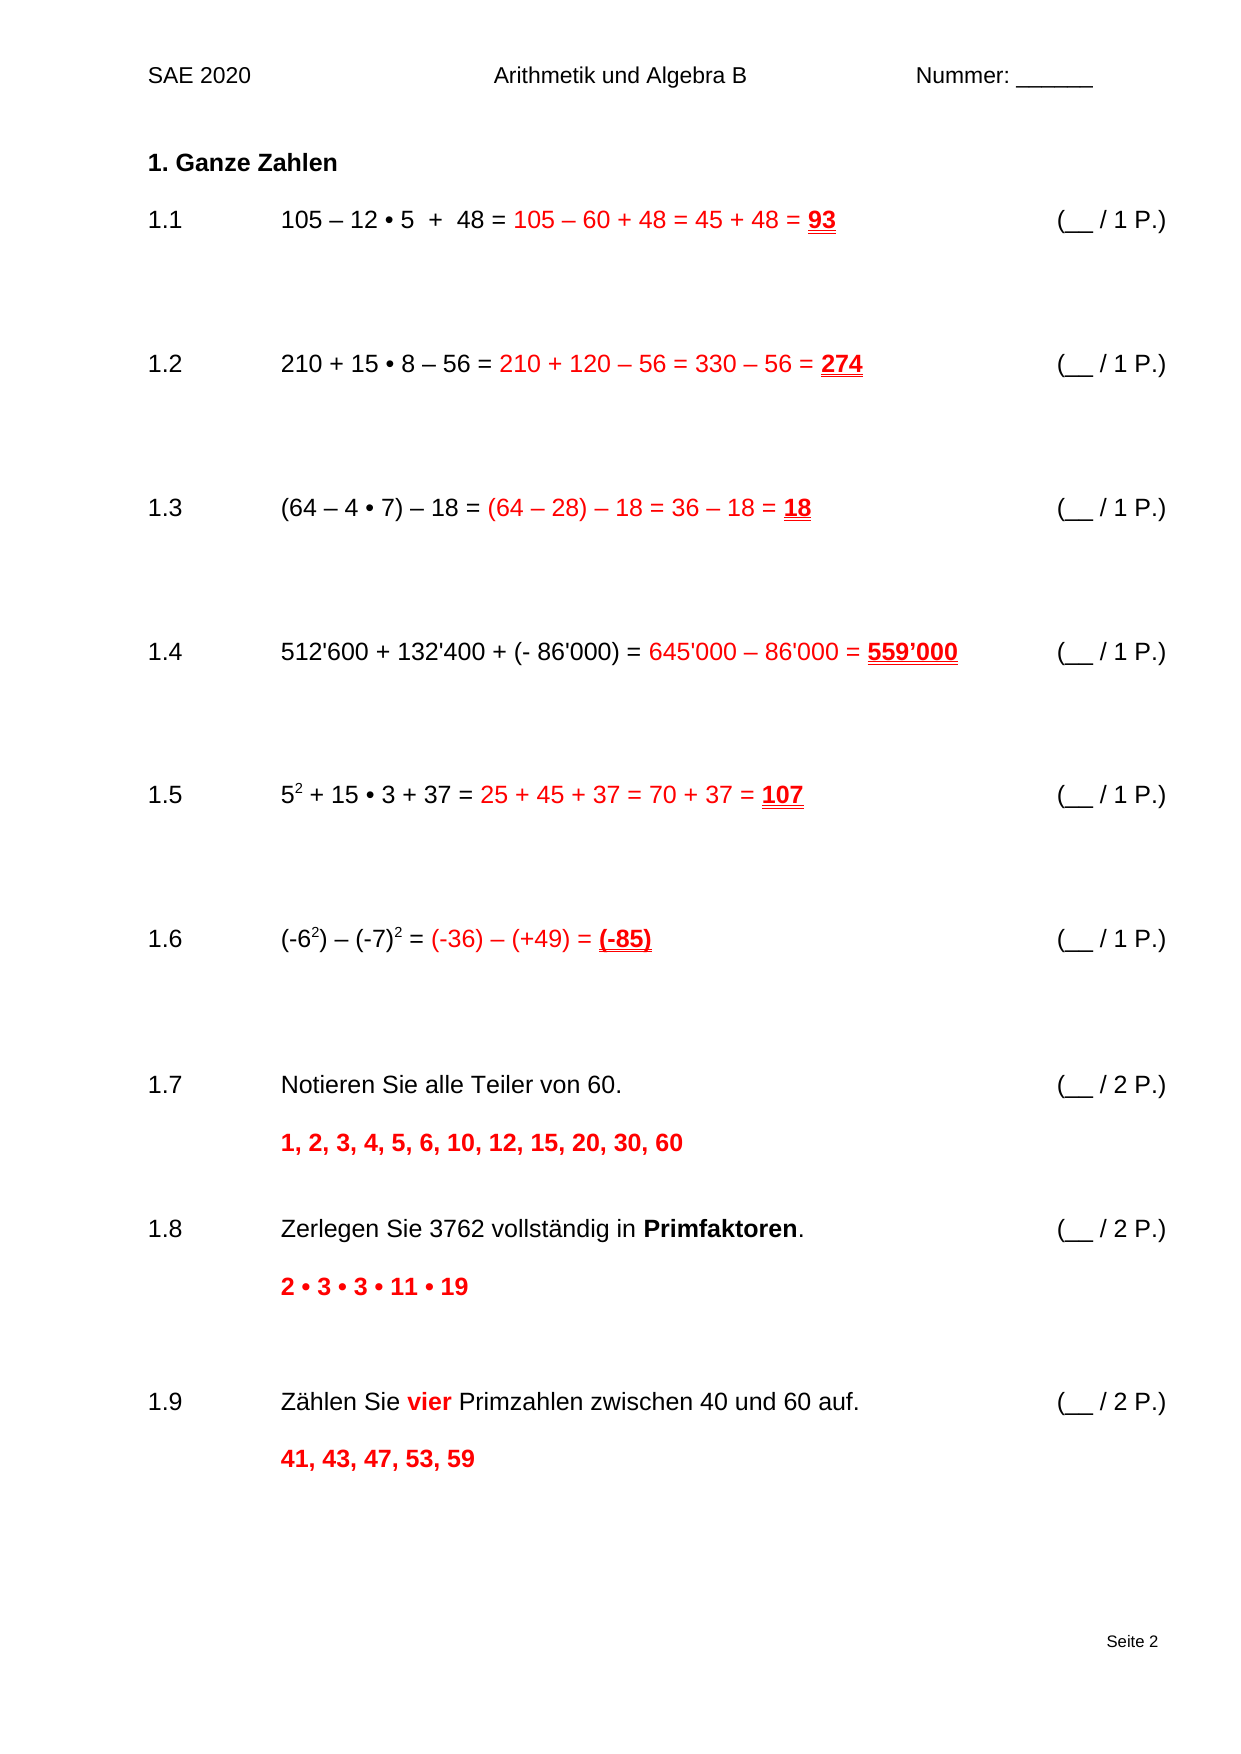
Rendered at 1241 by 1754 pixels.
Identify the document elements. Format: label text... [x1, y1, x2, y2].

text 41, 43, 47, 53, 59 [148, 1444, 1167, 1473]
text 1.7 Notieren Sie alle Teiler von 60. (__ / 2 P.) [148, 1070, 1167, 1099]
text 1.5 52 + 15 • 3 + 37 = 25 + 45 + 37 = 70 + 37 = 107 (__ / 1 P.) [148, 780, 1167, 809]
text 1.9 Zählen Sie vier Primzahlen zwischen 40 und 60 auf. (__ / 2 P.) [148, 1386, 1167, 1415]
text 1.6 (-62) – (-7)2 = (-36) – (+49) = (-85) (__ / 1 P.) [148, 924, 1167, 953]
text 1. Ganze Zahlen [148, 148, 1167, 176]
text 1, 2, 3, 4, 5, 6, 10, 12, 15, 20, 30, 60 [148, 1128, 1167, 1156]
text 1.8 Zerlegen Sie 3762 vollständig in Primfaktoren. (__ / 2 P.) [148, 1214, 1167, 1243]
text 1.1 105 – 12 • 5 + 48 = 105 – 60 + 48 = 45 + 48 = 93 (__ / 1 P.) [148, 205, 1167, 234]
text 1.3 (64 – 4 • 7) – 18 = (64 – 28) – 18 = 36 – 18 = 18 (__ / 1 P.) [148, 493, 1167, 521]
text 1.4 512'600 + 132'400 + (- 86'000) = 645'000 – 86'000 = 559’000 (__ / 1 P.) [148, 636, 1167, 665]
text 2 • 3 • 3 • 11 • 19 [148, 1271, 1167, 1300]
text 1.2 210 + 15 • 8 – 56 = 210 + 120 – 56 = 330 – 56 = 274 (__ / 1 P.) [148, 349, 1167, 378]
